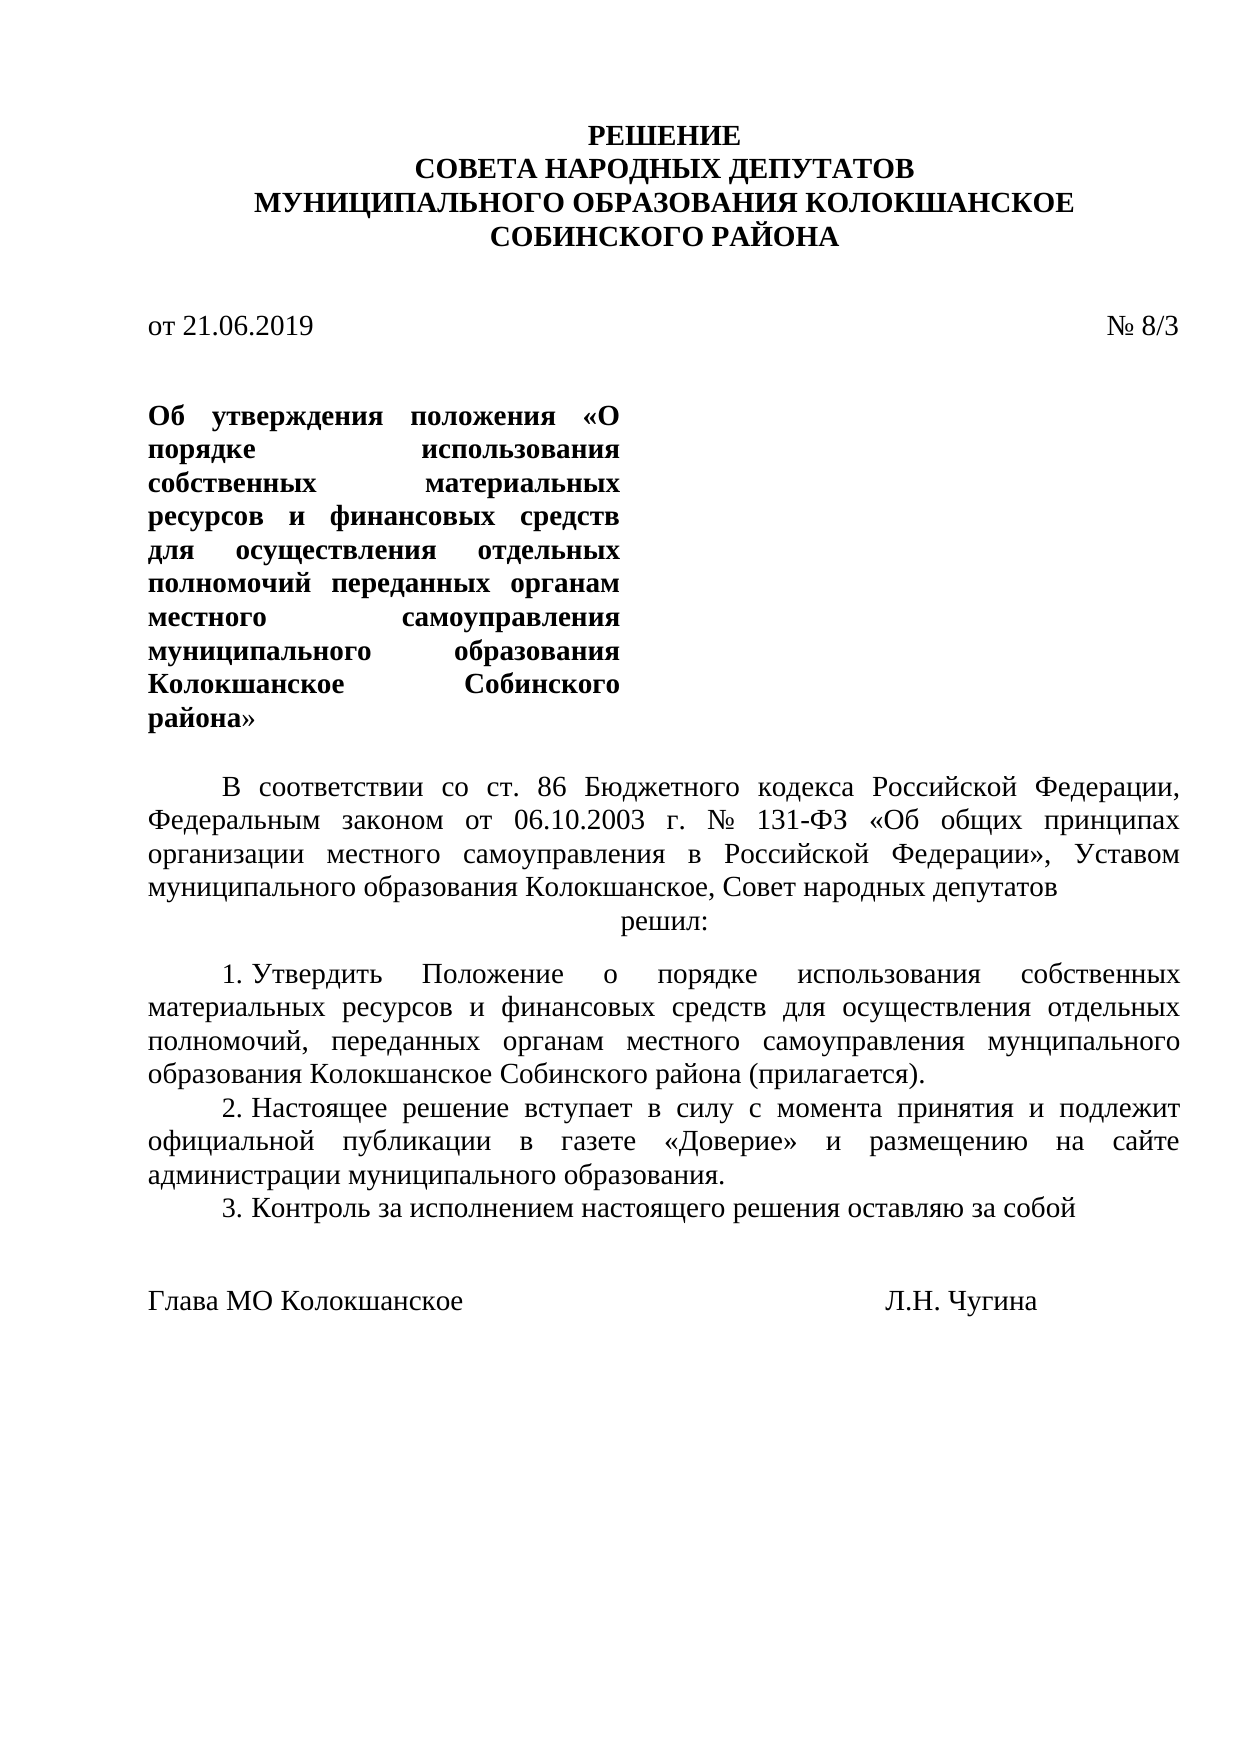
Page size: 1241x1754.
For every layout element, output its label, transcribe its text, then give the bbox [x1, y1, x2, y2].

text В соответствии со ст. 86 Бюджетного кодекса Российской Федерации, Федеральным законом от 06.10.2003 г. № 131-ФЗ «Об общих принципах организации местного самоуправления в Российской Федерации», Уставом муниципального образования Колокшанское, Совет народных депутатов [148, 769, 1181, 903]
text Об утверждения положения «О порядке использования собственных материальных ресурсов и финансовых средств для осуществления отдельных полномочий переданных органам местного самоуправления муниципального образования Колокшанское Собинского района» [148, 398, 620, 733]
list Контроль за исполнением настоящего решения оставляю за собой [148, 1191, 1181, 1224]
title от 21.06.2019 № 8/3 [148, 308, 1181, 342]
text Глава МО Колокшанское Л.Н. Чугина [148, 1283, 1181, 1316]
text СОВЕТА НАРОДНЫХ ДЕПУТАТОВ [148, 152, 1181, 185]
text МУНИЦИПАЛЬНОГО ОБРАЗОВАНИЯ КОЛОКШАНСКОЕ СОБИНСКОГО РАЙОНА [148, 185, 1181, 252]
text решил: [148, 903, 1181, 937]
list Утвердить Положение о порядке использования собственных материальных ресурсов и финансовых средств для осуществления отдельных полномочий, переданных органам местного самоуправления мунципального образования Колокшанское Собинского района (прилагается). [148, 956, 1181, 1090]
text РЕШЕНИЕ [148, 118, 1181, 152]
list Настоящее решение вступает в силу с момента принятия и подлежит официальной публикации в газете «Доверие» и размещению на сайте администрации муниципального образования. [148, 1090, 1181, 1191]
